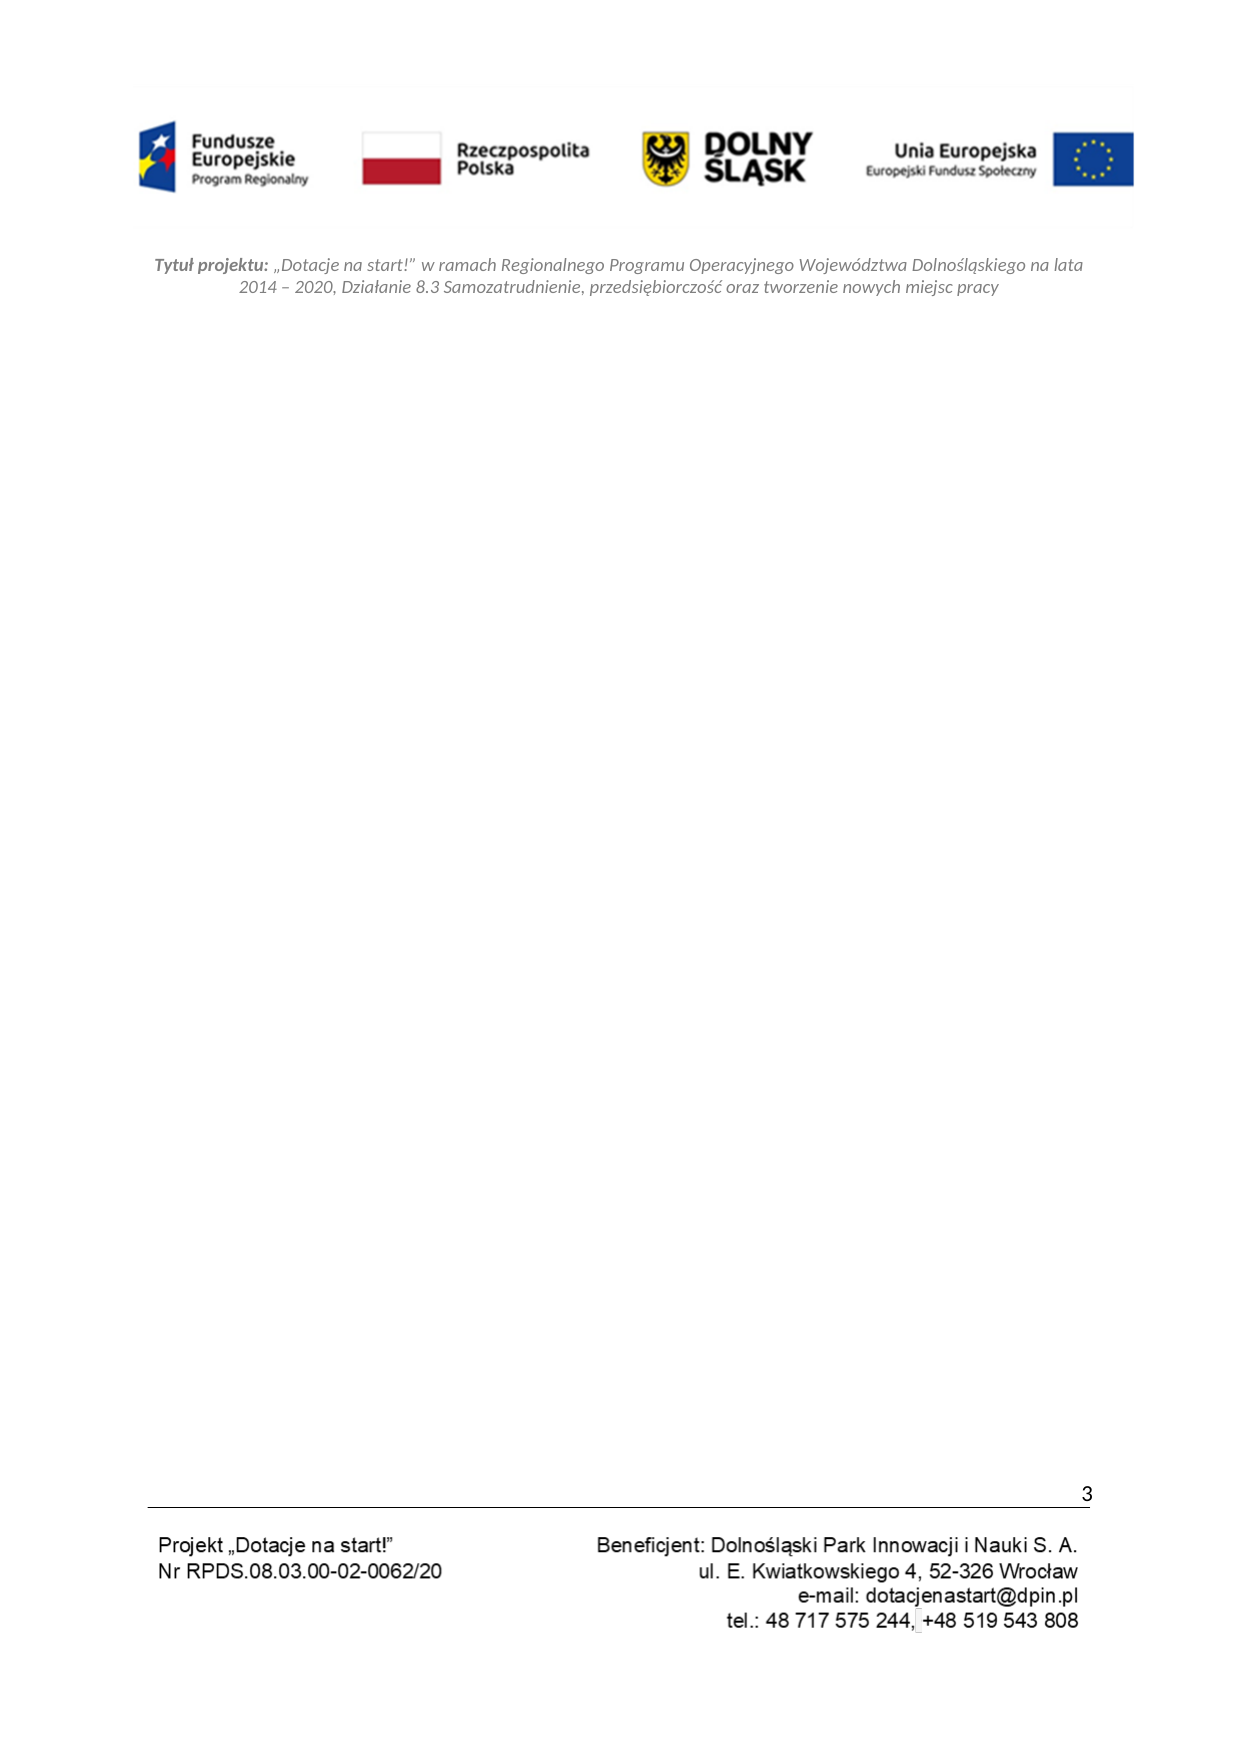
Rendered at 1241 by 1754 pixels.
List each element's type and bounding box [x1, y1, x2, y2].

picture [132, 73, 1138, 230]
picture [147, 1507, 1093, 1681]
